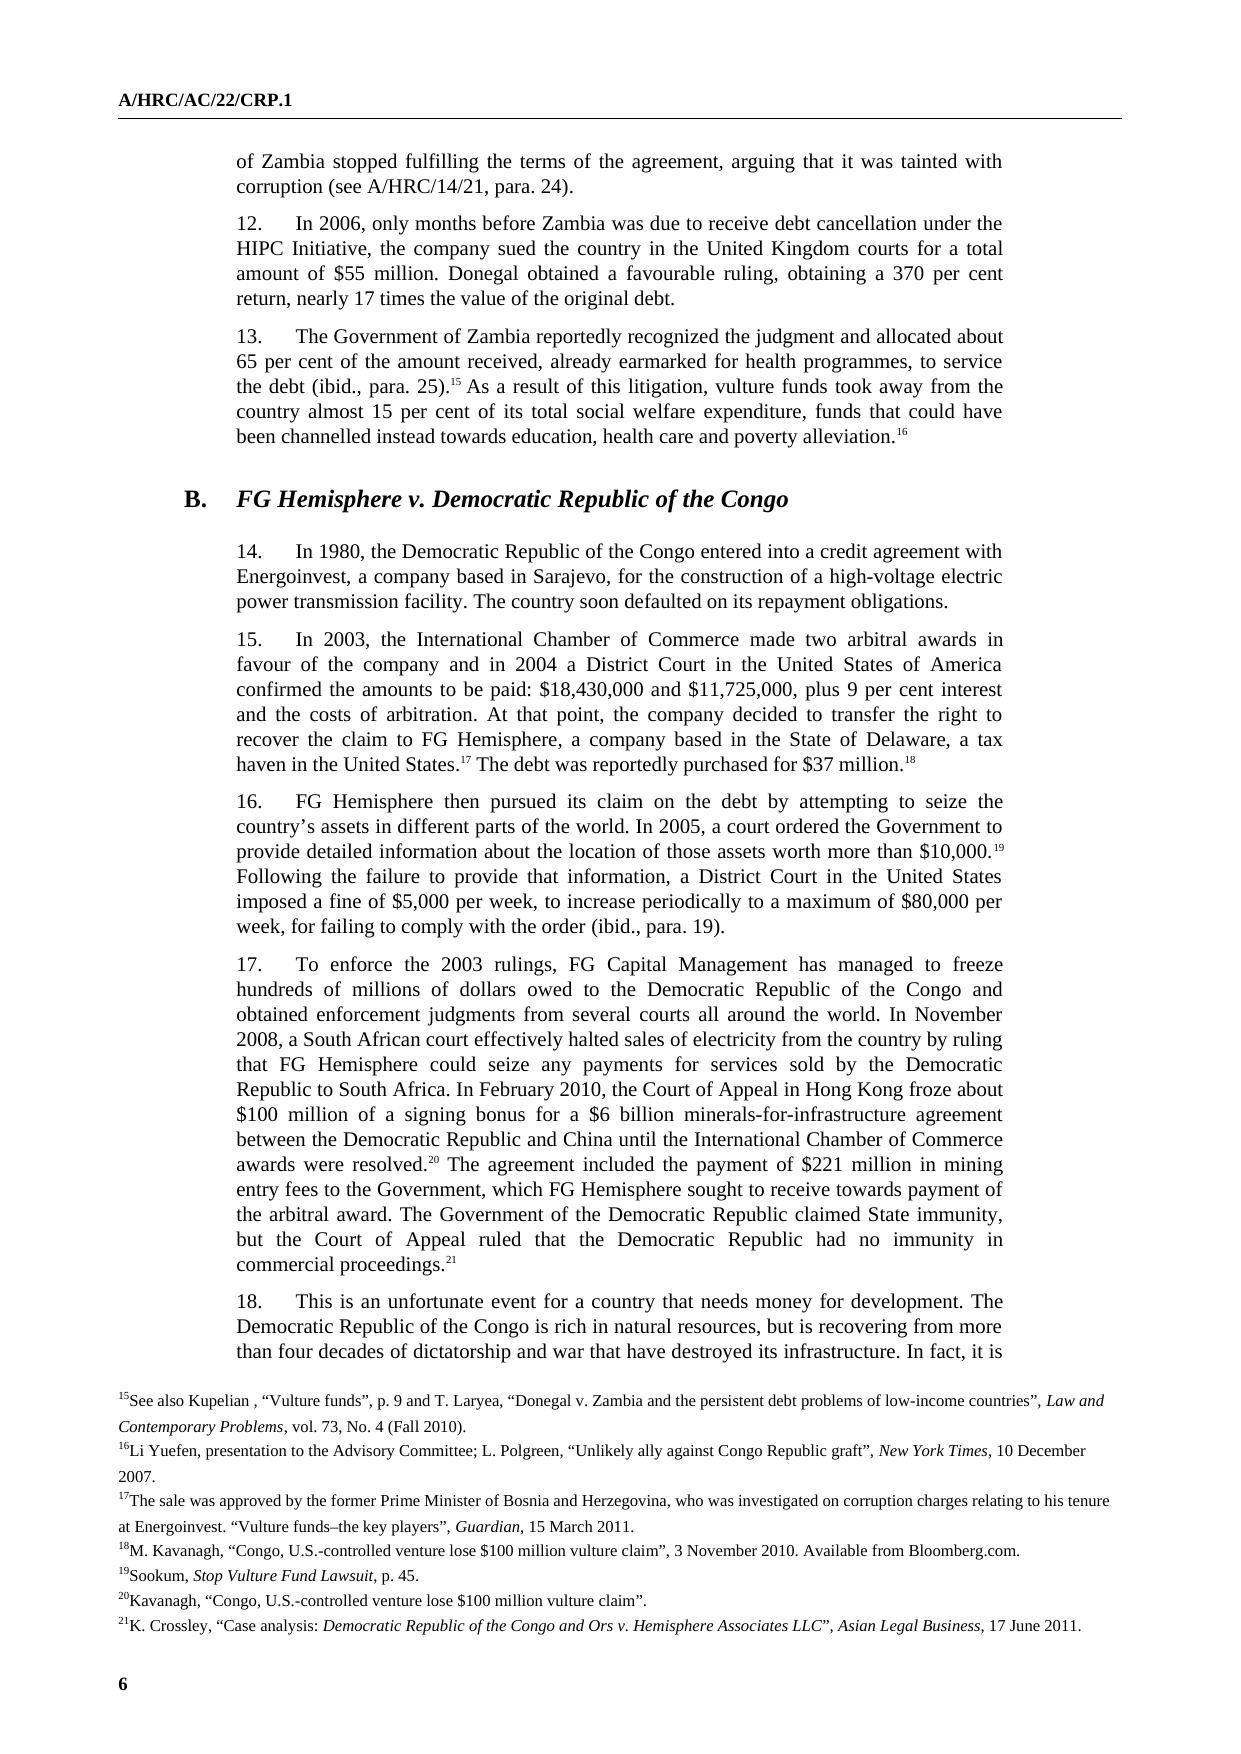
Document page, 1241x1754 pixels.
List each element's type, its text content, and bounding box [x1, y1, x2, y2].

text 15. In 2003, the International Chamber of Commerce made two arbitral awards in favour of the company and in 2004 a District Court in the United States of America confirmed the amounts to be paid: $18,430,000 and $11,725,000, plus 9 per cent interest and the costs of arbitration. At that point, the company decided to transfer the right to recover the claim to FG Hemisphere, a company based in the State of Delaware, a tax haven in the United States. The debt was reportedly purchased for $37 million. [236, 626, 1004, 776]
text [236, 148, 1004, 198]
text 16. FG Hemisphere then pursued its claim on the debt by attempting to seize the country’s assets in different parts of the world. In 2005, a court ordered the Government to provide detailed information about the location of those assets worth more than $10,000. Following the failure to provide that information, a District Court in the United States imposed a fine of $5,000 per week, to increase periodically to a maximum of $80,000 per week, for failing to comply with the order (ibid., para. 19). [236, 788, 1004, 938]
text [236, 1288, 1004, 1363]
text 17. To enforce the 2003 rulings, FG Capital Management has managed to freeze hundreds of millions of dollars owed to the Democratic Republic of the Congo and obtained enforcement judgments from several courts all around the world. In November 2008, a South African court effectively halted sales of electricity from the country by ruling that FG Hemisphere could seize any payments for services sold by the Democratic Republic to South Africa. In February 2010, the Court of Appeal in Hong Kong froze about $100 million of a signing bonus for a $6 billion minerals-for-infrastructure agreement between the Democratic Republic and China until the International Chamber of Commerce awards were resolved. The agreement included the payment of $221 million in mining entry fees to the Government, which FG Hemisphere sought to receive towards payment of the arbitral award. The Government of the Democratic Republic claimed State immunity, but the Court of Appeal ruled that the Democratic Republic had no immunity in commercial proceedings. [236, 951, 1004, 1276]
text B. FG Hemisphere v. Democratic Republic of the Congo [118, 485, 1004, 513]
text 12. In 2006, only months before Zambia was due to receive debt cancellation under the HIPC Initiative, the company sued the country in the United Kingdom courts for a total amount of $55 million. Donegal obtained a favourable ruling, obtaining a 370 per cent return, nearly 17 times the value of the original debt. [236, 210, 1004, 310]
text 13. The Government of Zambia reportedly recognized the judgment and allocated about 65 per cent of the amount received, already earmarked for health programmes, to service the debt (ibid., para. 25). As a result of this litigation, vulture funds took away from the country almost 15 per cent of its total social welfare expenditure, funds that could have been channelled instead towards education, health care and poverty alleviation. [236, 323, 1004, 448]
text 14. In 1980, the Democratic Republic of the Congo entered into a credit agreement with Energoinvest, a company based in Sarajevo, for the construction of a high-voltage electric power transmission facility. The country soon defaulted on its repayment obligations. [236, 538, 1004, 613]
